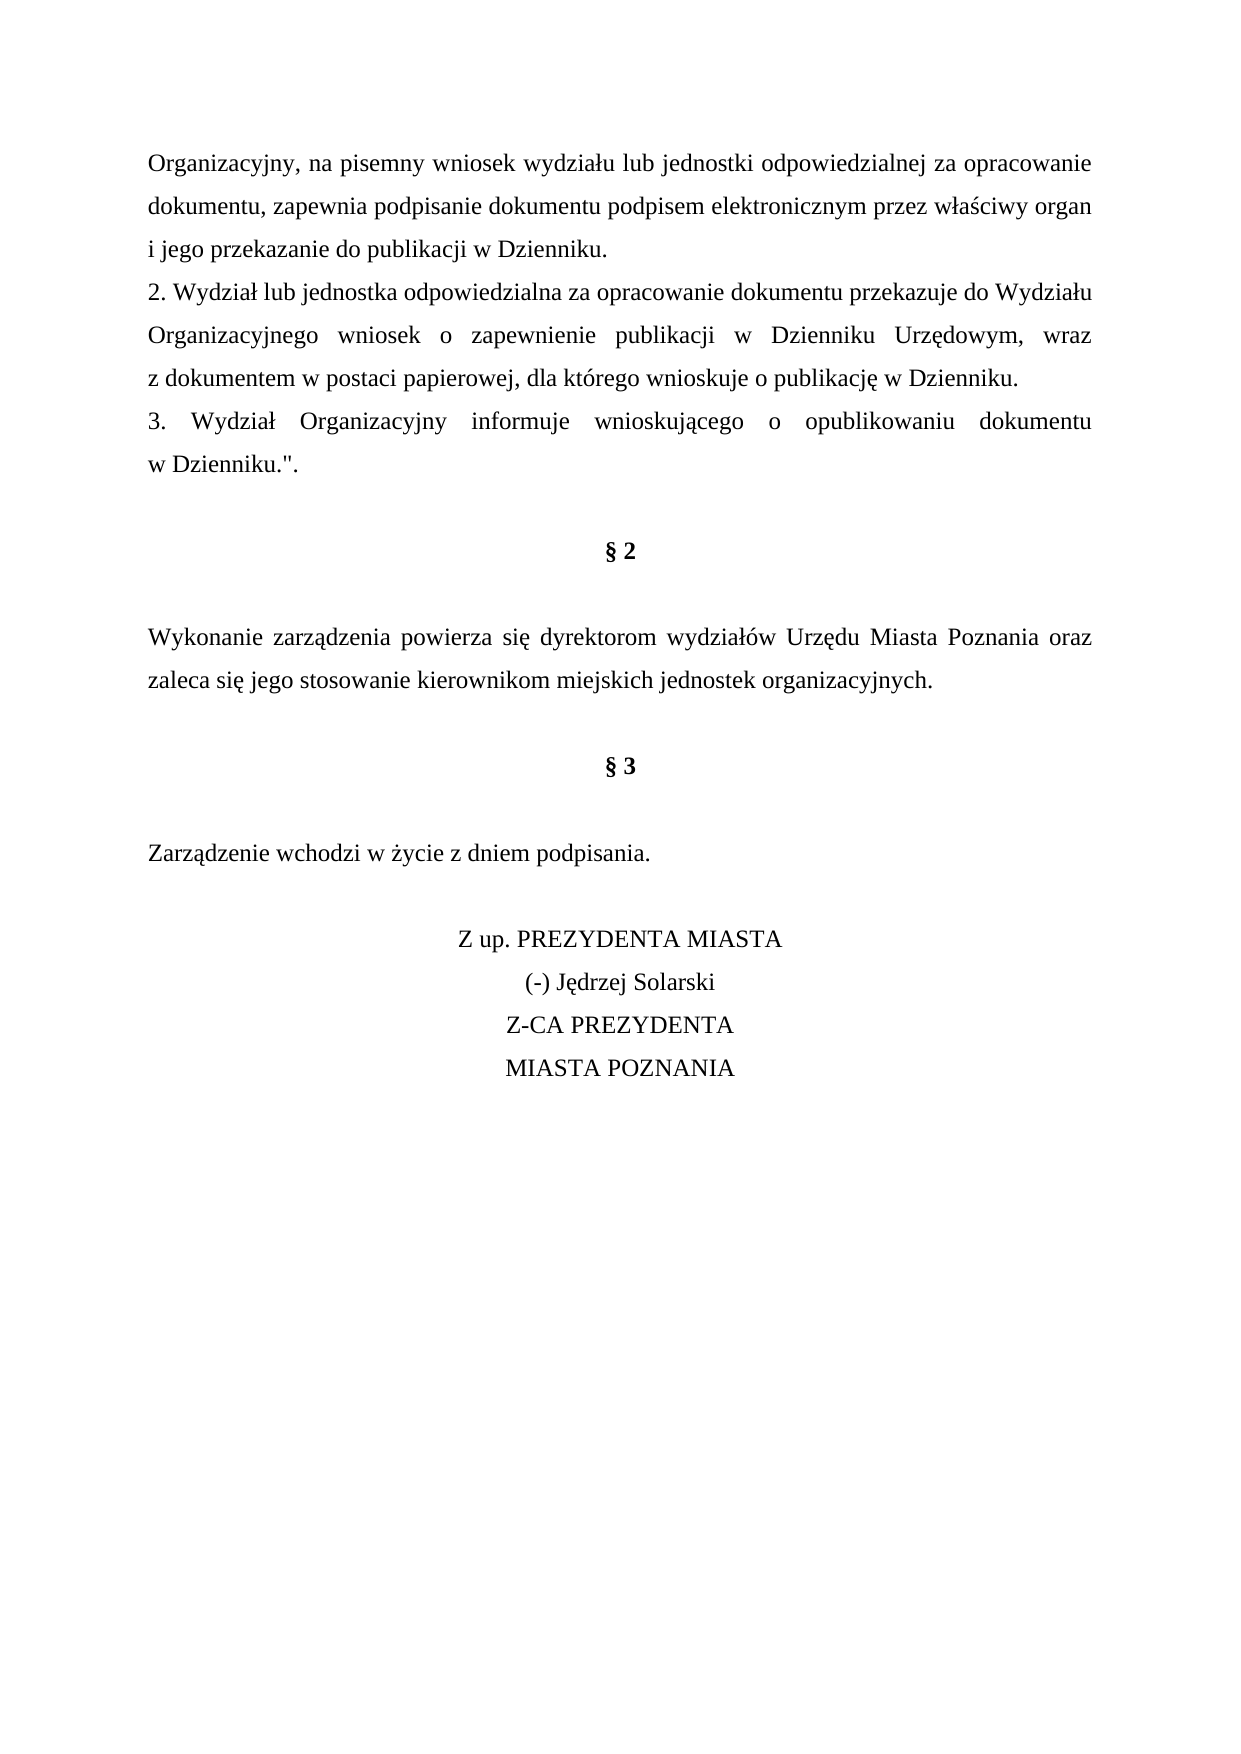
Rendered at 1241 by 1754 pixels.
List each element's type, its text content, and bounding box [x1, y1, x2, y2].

text § 2 [148, 536, 1093, 564]
text 3. Wydział Organizacyjny informuje wnioskującego o opublikowaniu dokumentu w Dzienniku.". [148, 406, 1093, 478]
text Z up. PREZYDENTA MIASTA [148, 924, 1093, 953]
text Z-CA PREZYDENTA [148, 1010, 1093, 1039]
text Wykonanie zarządzenia powierza się dyrektorom wydziałów Urzędu Miasta Poznania oraz zaleca się jego stosowanie kierownikom miejskich jednostek organizacyjnych. [148, 622, 1093, 694]
text Zarządzenie wchodzi w życie z dniem podpisania. [148, 838, 1093, 866]
text § 3 [148, 751, 1093, 780]
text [148, 148, 1093, 263]
text (-) Jędrzej Solarski [148, 967, 1093, 996]
text 2. Wydział lub jednostka odpowiedzialna za opracowanie dokumentu przekazuje do Wydziału Organizacyjnego wniosek o zapewnienie publikacji w Dzienniku Urzędowym, wraz z dokumentem w postaci papierowej, dla którego wnioskuje o publikację w Dzienniku. [148, 277, 1093, 392]
text MIASTA POZNANIA [148, 1053, 1093, 1082]
